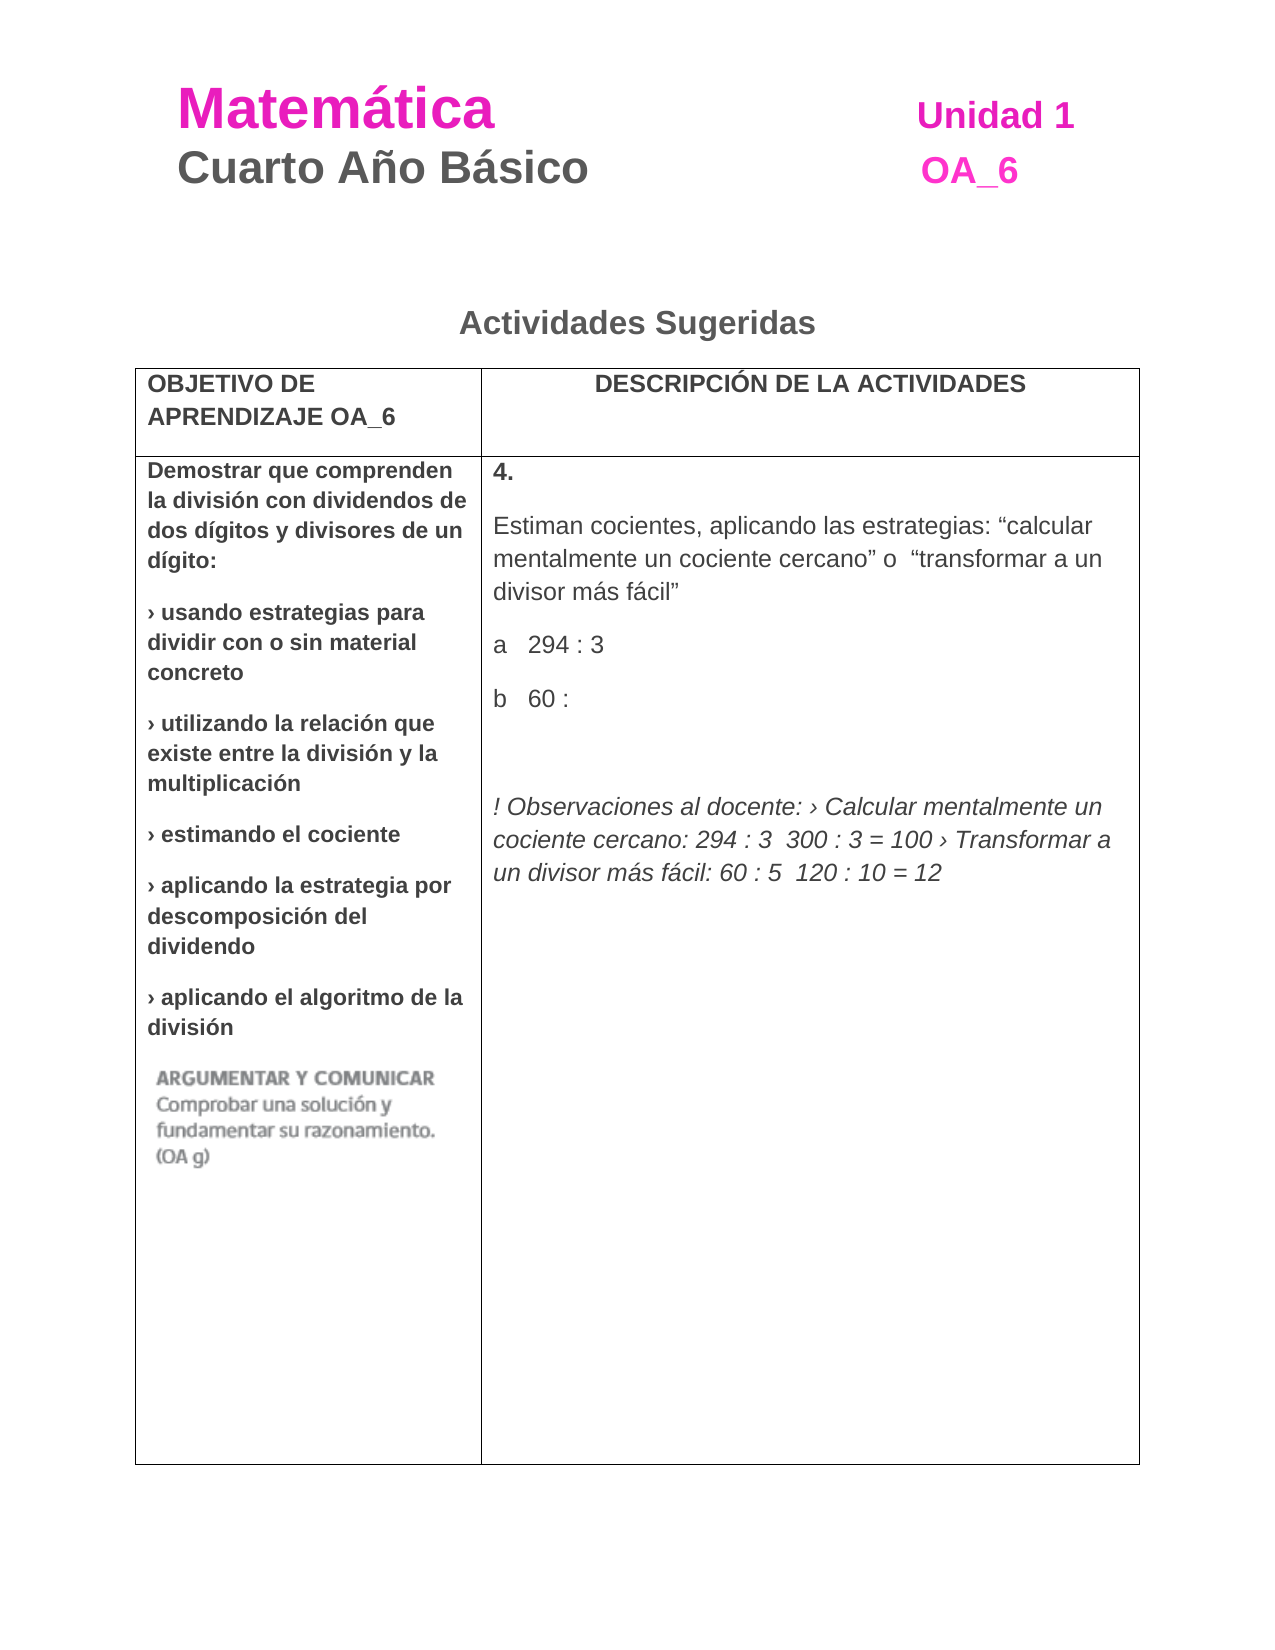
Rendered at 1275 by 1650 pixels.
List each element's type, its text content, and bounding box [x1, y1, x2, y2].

table_cell 4. Estiman cocientes, aplicando las estrategias: “calcular mentalmente un cociente cercano” o “transformar a un divisor más fácil” a 294 : 3 b 60 : ! Observaciones al docente: › Calcular mentalmente un cociente cercano: 294 : 3 300 : 3 = 100 › Transformar a un divisor más fácil: 60 : 5 120 : 10 = 12 [482, 457, 1139, 1464]
table_header OBJETIVO DE APRENDIZAJE OA_6 [136, 369, 481, 456]
table_header DESCRIPCIÓN DE LA ACTIVIDADES [482, 369, 1139, 456]
picture [147, 1065, 471, 1184]
table_cell Demostrar que comprenden la división con dividendos de dos dígitos y divisores de un dígito: › usando estrategias para dividir con o sin material concreto › utilizando la relación que existe entre la división y la multiplicación › estimando el cociente › aplicando la estrategia por descomposición del dividendo › aplicando el algoritmo de la división [136, 457, 481, 1464]
text Actividades Sugeridas [177, 303, 1098, 342]
